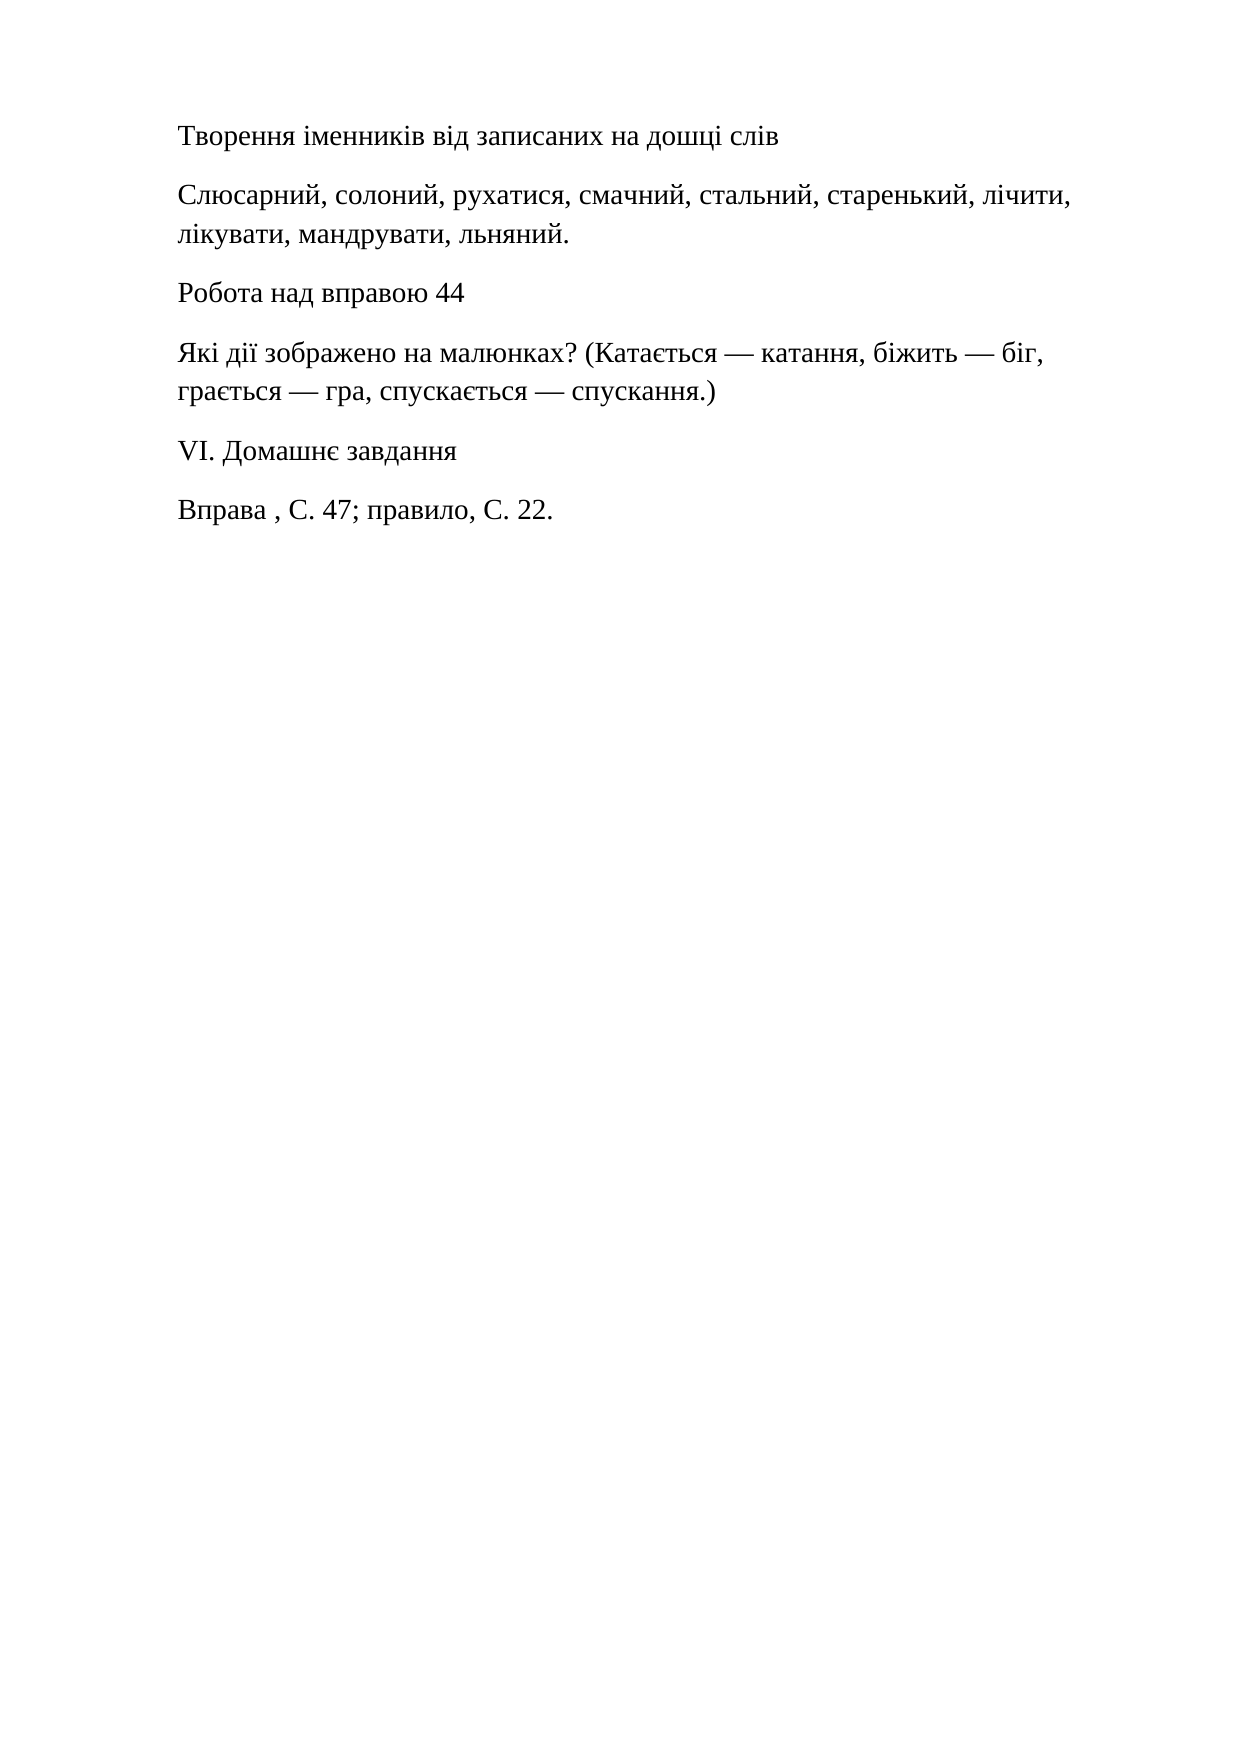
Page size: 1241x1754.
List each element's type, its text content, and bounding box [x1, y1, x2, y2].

text Вправа , С. 47; правило, С. 22. [177, 492, 1152, 526]
text Творення іменників від записаних на дошці слів [177, 118, 1152, 152]
text Які дії зображено на малюнках? (Катається — катання, біжить — біг, грається — гра, спускається — спускання.) [177, 335, 1152, 407]
text VI. Домашнє завдання [177, 433, 1152, 466]
text Слюсарний, солоний, рухатися, смачний, стальний, старенький, лічити, лікувати, мандрувати, льняний. [177, 177, 1152, 249]
text Робота над вправою 44 [177, 275, 1152, 309]
